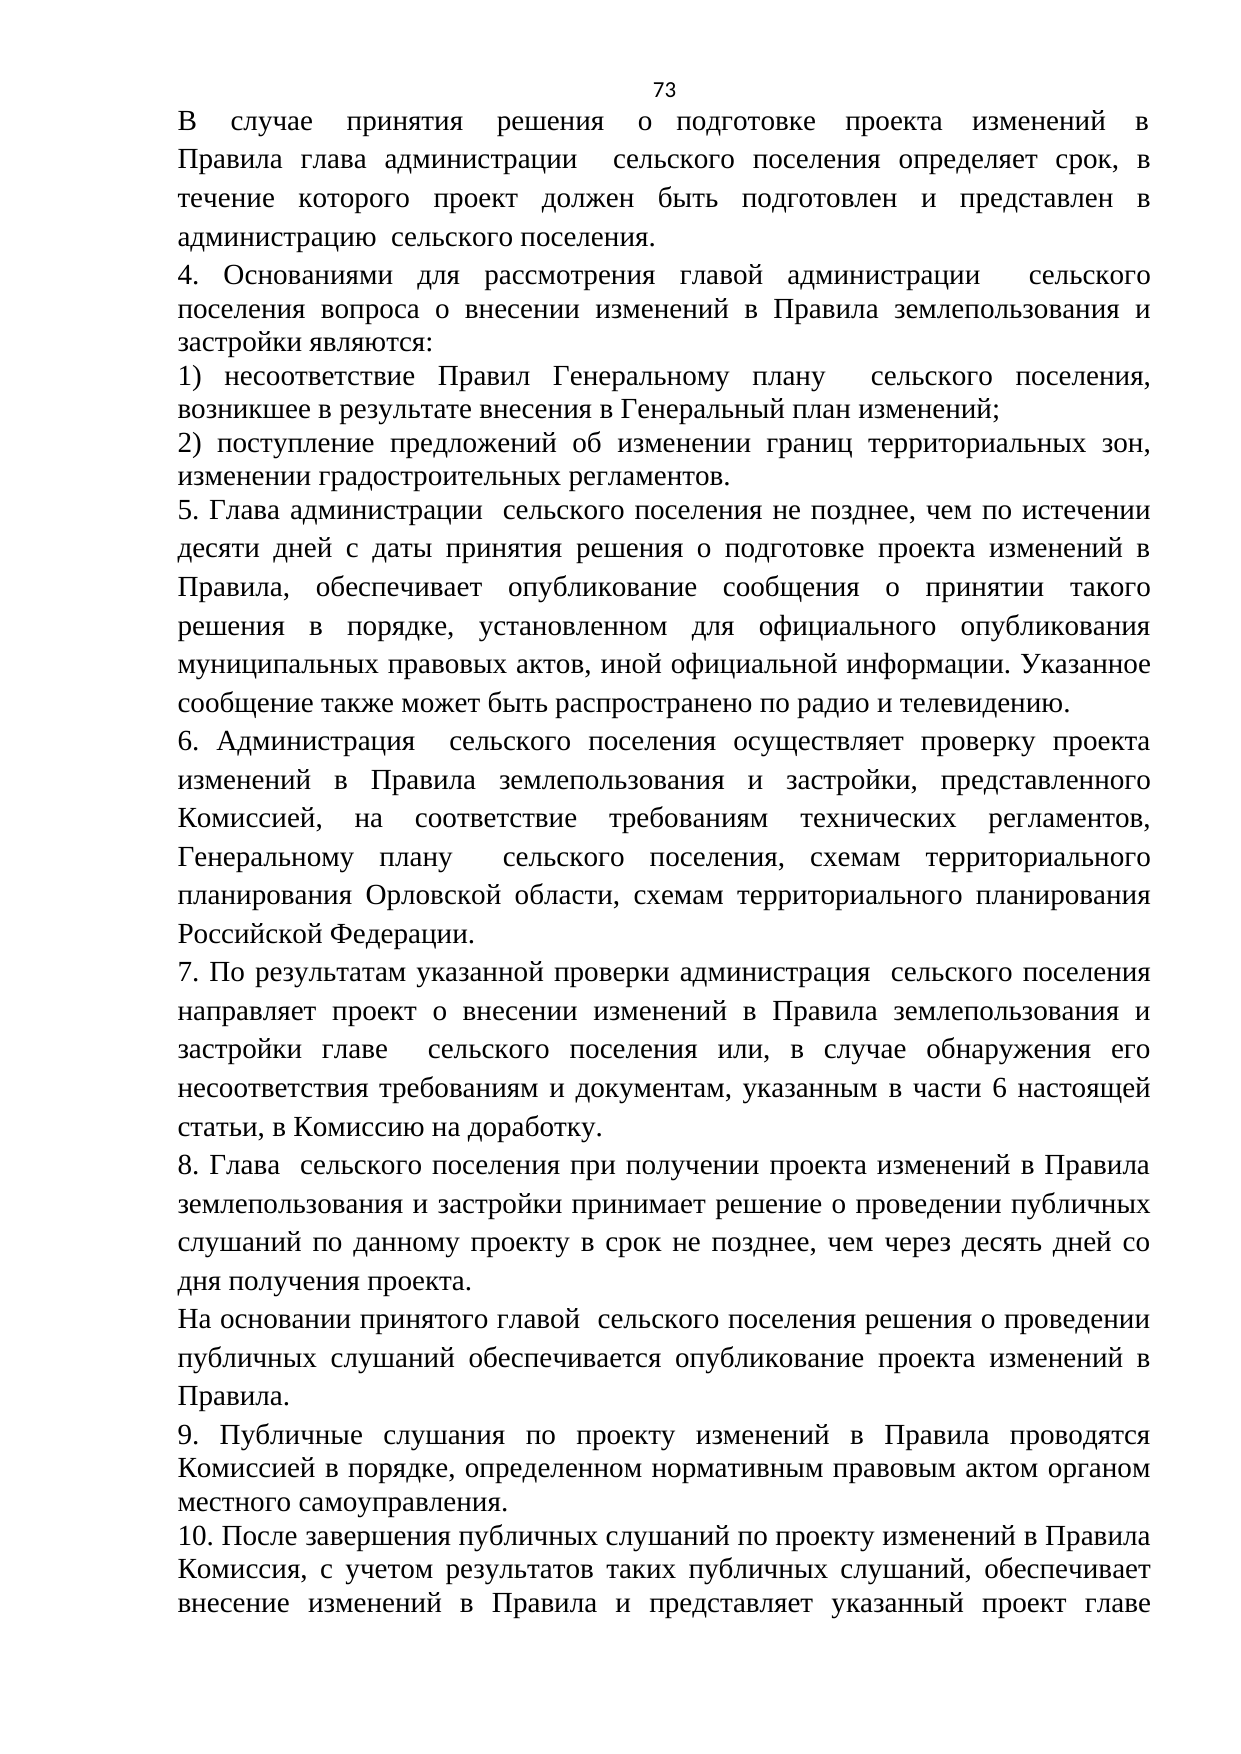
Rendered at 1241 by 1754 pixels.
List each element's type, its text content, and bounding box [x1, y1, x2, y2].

text В случае принятия решения о подготовке проекта изменений в Правила глава администрации сельского поселения определяет срок, в течение которого проект должен быть подготовлен и представлен в администрацию сельского поселения. [177, 103, 1152, 252]
text 6. Администрация сельского поселения осуществляет проверку проекта изменений в Правила землепользования и застройки, представленного Комиссией, на соответствие требованиям технических регламентов, Генеральному плану сельского поселения, схемам территориального планирования Орловской области, схемам территориального планирования Российской Федерации. [177, 723, 1152, 949]
text 2) поступление предложений об изменении границ территориальных зон, изменении градостроительных регламентов. [177, 425, 1152, 492]
text 5. Глава администрации сельского поселения не позднее, чем по истечении десяти дней с даты принятия решения о подготовке проекта изменений в Правила, обеспечивает опубликование сообщения о принятии такого решения в порядке, установленном для официального опубликования муниципальных правовых актов, иной официальной информации. Указанное сообщение также может быть распространено по радио и телевидению. [177, 492, 1152, 718]
text 7. По результатам указанной проверки администрация сельского поселения направляет проект о внесении изменений в Правила землепользования и застройки главе сельского поселения или, в случае обнаружения его несоответствия требованиям и документам, указанным в части 6 настоящей статьи, в Комиссию на доработку. [177, 954, 1152, 1142]
text На основании принятого главой сельского поселения решения о проведении публичных слушаний обеспечивается опубликование проекта изменений в Правила. [177, 1301, 1152, 1412]
text 4. Основаниями для рассмотрения главой администрации сельского поселения вопроса о внесении изменений в Правила землепользования и застройки являются: [177, 257, 1152, 358]
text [177, 1518, 1152, 1618]
text 8. Глава сельского поселения при получении проекта изменений в Правила землепользования и застройки принимает решение о проведении публичных слушаний по данному проекту в срок не позднее, чем через десять дней со дня получения проекта. [177, 1147, 1152, 1296]
text 1) несоответствие Правил Генеральному плану сельского поселения, возникшее в результате внесения в Генеральный план изменений; [177, 358, 1152, 425]
text 9. Публичные слушания по проекту изменений в Правила проводятся Комиссией в порядке, определенном нормативным правовым актом органом местного самоуправления. [177, 1417, 1152, 1518]
